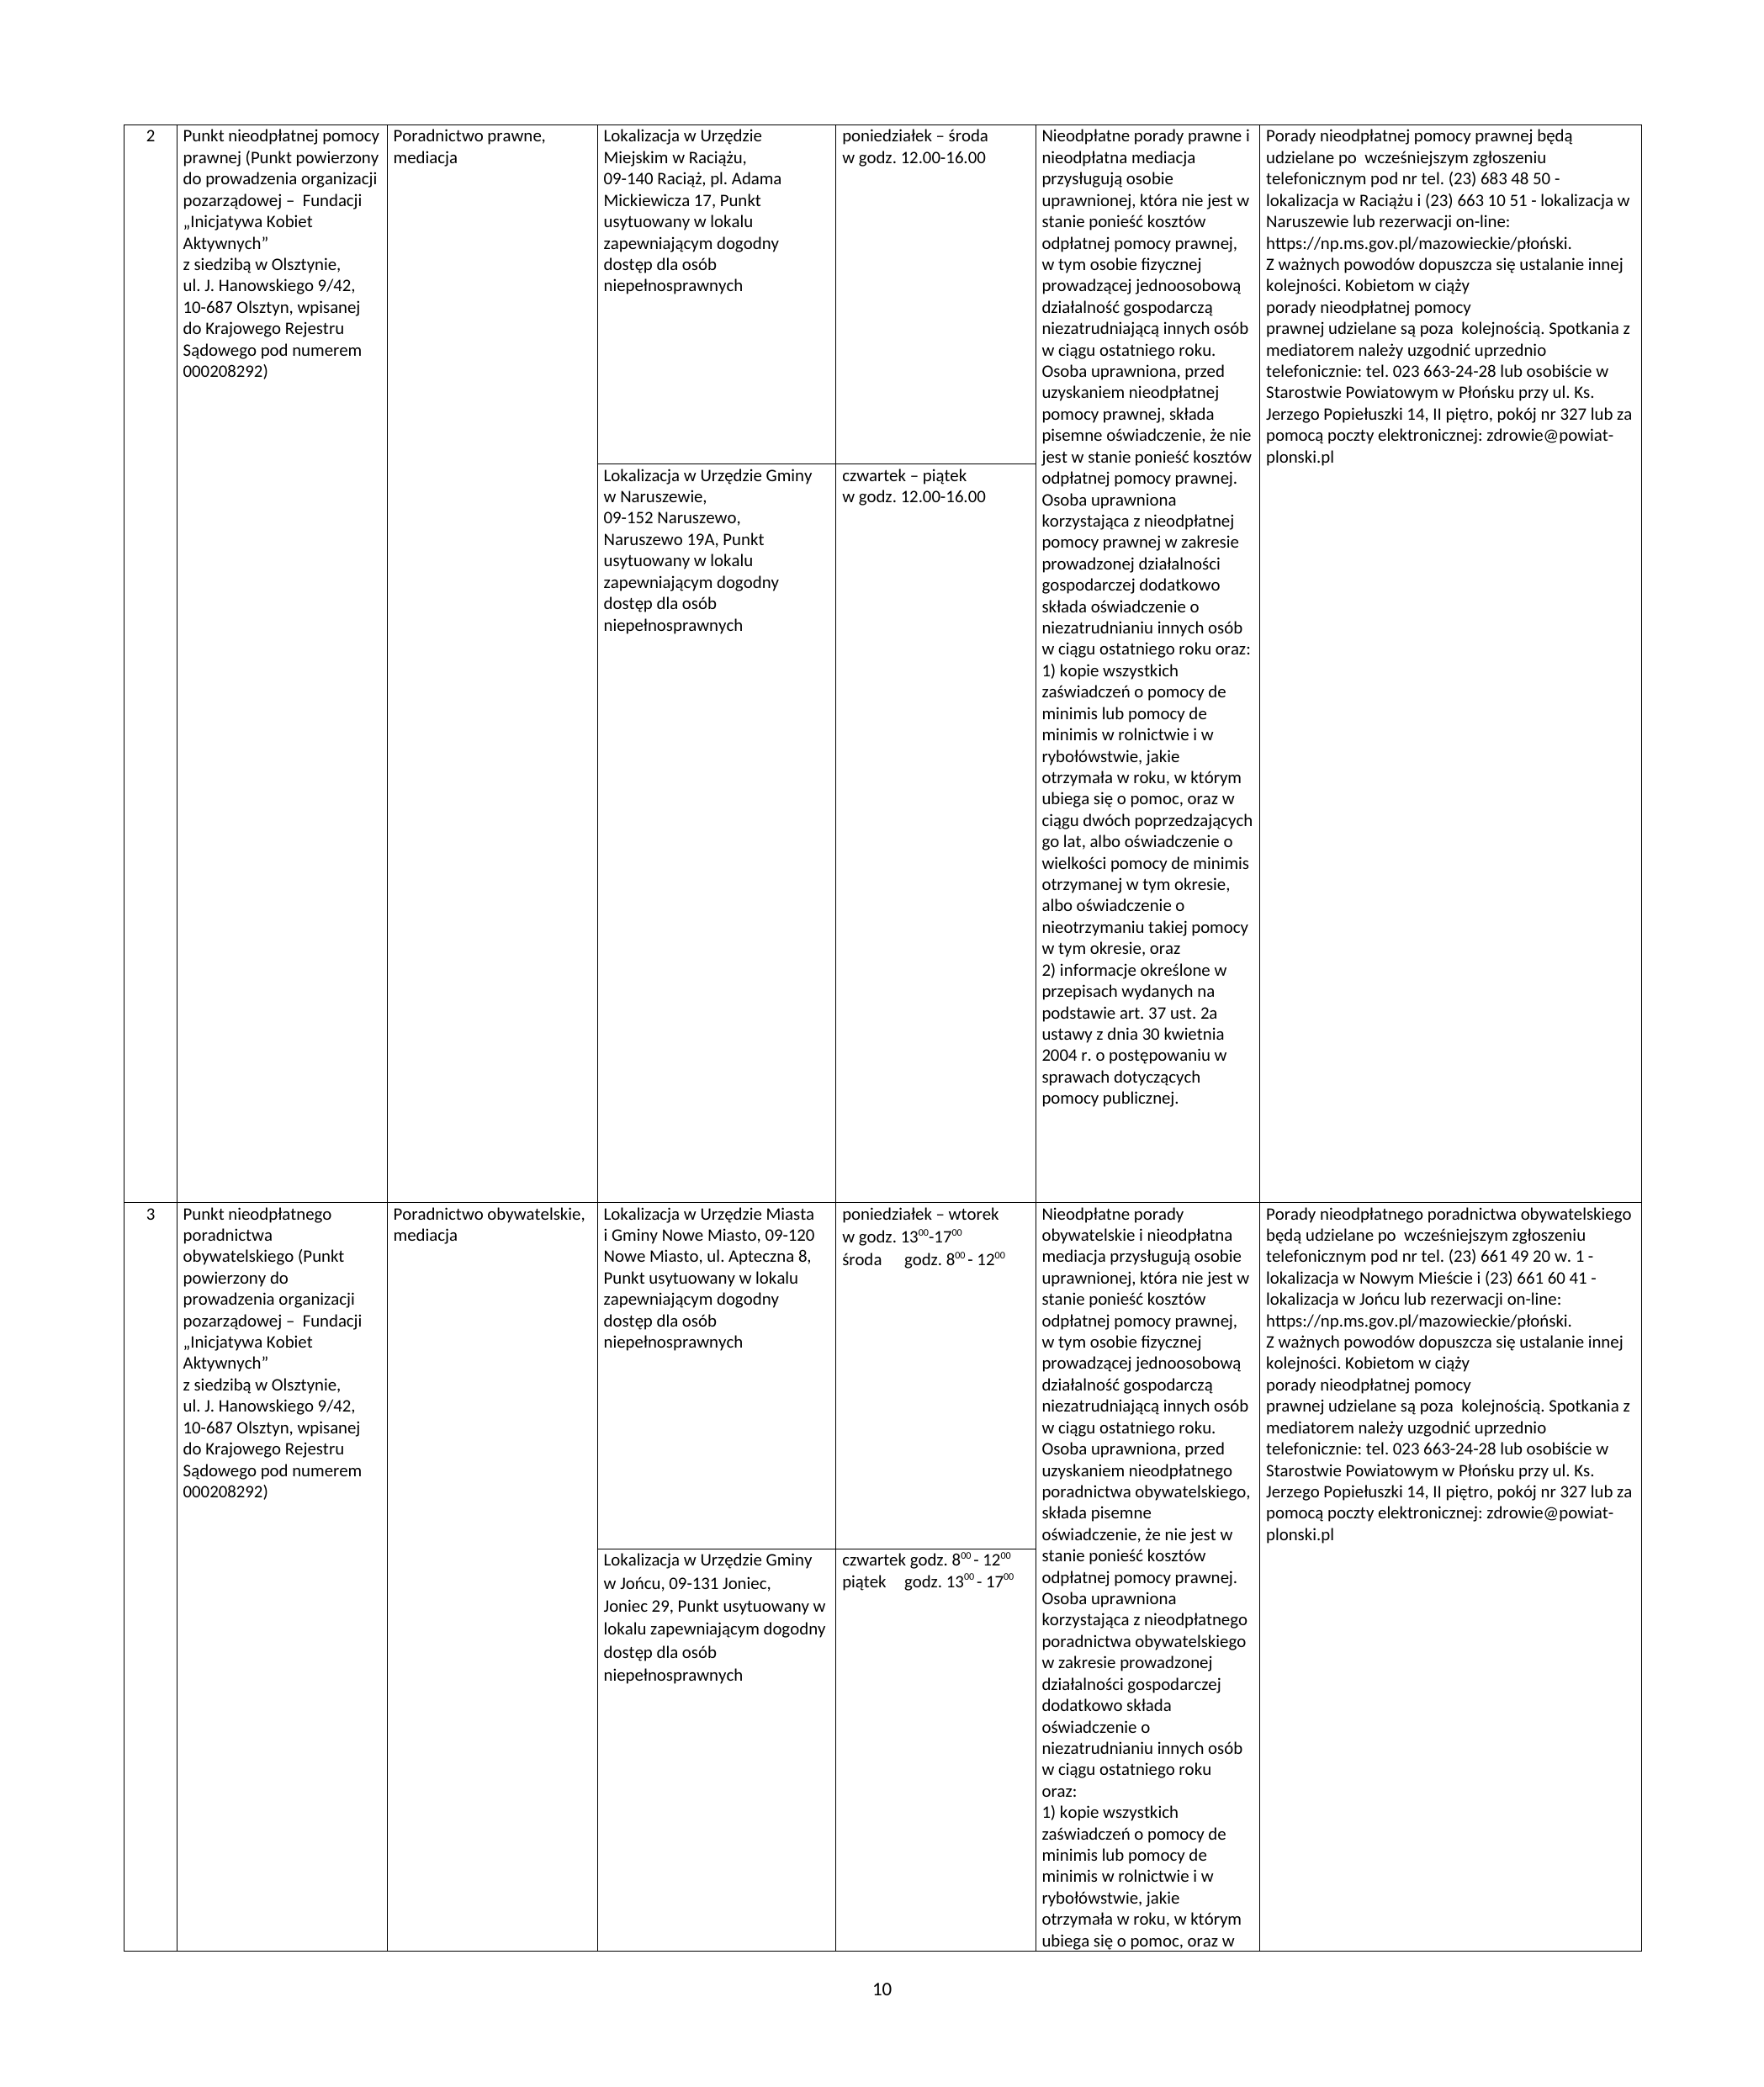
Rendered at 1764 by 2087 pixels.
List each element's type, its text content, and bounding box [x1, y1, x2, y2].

table_cell Punkt nieodpłatnej pomocy prawnej (Punkt powierzony do prowadzenia organizacji pozarządowej – Fundacji „Inicjatywa Kobiet Aktywnych” z siedzibą w Olsztynie, ul. J. Hanowskiego 9/42, 10-687 Olsztyn, wpisanej do Krajowego Rejestru Sądowego pod numerem 000208292) [177, 125, 387, 1202]
table_cell Porady nieodpłatnego poradnictwa obywatelskiego będą udzielane po wcześniejszym zgłoszeniu telefonicznym pod nr tel. (23) 661 49 20 w. 1 - lokalizacja w Nowym Mieście i (23) 661 60 41 - lokalizacja w Jońcu lub rezerwacji on-line: https://np.ms.gov.pl/mazowieckie/płoński. Z ważnych powodów dopuszcza się ustalanie innej kolejności. Kobietom w ciąży porady nieodpłatnej pomocy prawnej udzielane są poza kolejnością. Spotkania z mediatorem należy uzgodnić uprzednio telefonicznie: tel. 023 663-24-28 lub osobiście w Starostwie Powiatowym w Płońsku przy ul. Ks. Jerzego Popiełuszki 14, II piętro, pokój nr 327 lub za pomocą poczty elektronicznej: zdrowie@powiat-plonski.pl [1260, 1203, 1641, 1951]
table_cell 2 [124, 125, 177, 1202]
table_cell Lokalizacja w Urzędzie Miejskim w Raciążu, 09-140 Raciąż, pl. Adama Mickiewicza 17, Punkt usytuowany w lokalu zapewniającym dogodny dostęp dla osób niepełnosprawnych [598, 125, 835, 463]
table_cell Lokalizacja w Urzędzie Miasta i Gminy Nowe Miasto, 09-120 Nowe Miasto, ul. Apteczna 8, Punkt usytuowany w lokalu zapewniającym dogodny dostęp dla osób niepełnosprawnych [598, 1203, 835, 1549]
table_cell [836, 1549, 1036, 1951]
table_cell Porady nieodpłatnej pomocy prawnej będą udzielane po wcześniejszym zgłoszeniu telefonicznym pod nr tel. (23) 683 48 50 - lokalizacja w Raciążu i (23) 663 10 51 - lokalizacja w Naruszewie lub rezerwacji on-line: https://np.ms.gov.pl/mazowieckie/płoński. Z ważnych powodów dopuszcza się ustalanie innej kolejności. Kobietom w ciąży porady nieodpłatnej pomocy prawnej udzielane są poza kolejnością. Spotkania z mediatorem należy uzgodnić uprzednio telefonicznie: tel. 023 663-24-28 lub osobiście w Starostwie Powiatowym w Płońsku przy ul. Ks. Jerzego Popiełuszki 14, II piętro, pokój nr 327 lub za pomocą poczty elektronicznej: zdrowie@powiat-plonski.pl [1260, 125, 1641, 1202]
table_cell Poradnictwo obywatelskie, mediacja [388, 1203, 597, 1951]
table_cell poniedziałek – środa w godz. 12.00-16.00 [836, 125, 1036, 463]
table_cell 3 [124, 1203, 177, 1951]
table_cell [388, 125, 597, 1202]
table_cell Lokalizacja w Urzędzie Gminy w Naruszewie, 09-152 Naruszewo, Naruszewo 19A, Punkt usytuowany w lokalu zapewniającym dogodny dostęp dla osób niepełnosprawnych [598, 464, 835, 1202]
table_cell czwartek – piątek w godz. 12.00-16.00 [836, 464, 1036, 1202]
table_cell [598, 1549, 835, 1951]
table_cell Nieodpłatne porady obywatelskie i nieodpłatna mediacja przysługują osobie uprawnionej, która nie jest w stanie ponieść kosztów odpłatnej pomocy prawnej, w tym osobie fizycznej prowadzącej jednoosobową działalność gospodarczą niezatrudniającą innych osób w ciągu ostatniego roku. Osoba uprawniona, przed uzyskaniem nieodpłatnego poradnictwa obywatelskiego, składa pisemne oświadczenie, że nie jest w stanie ponieść kosztów odpłatnej pomocy prawnej. Osoba uprawniona korzystająca z nieodpłatnego poradnictwa obywatelskiego w zakresie prowadzonej działalności gospodarczej dodatkowo składa oświadczenie o niezatrudnianiu innych osób w ciągu ostatniego roku oraz: 1) kopie wszystkich zaświadczeń o pomocy de minimis lub pomocy de minimis w rolnictwie i w rybołówstwie, jakie otrzymała w roku, w którym ubiega się o pomoc, oraz w ciągu dwóch poprzedzających go lat, albo oświadczenie o wielkości pomocy de minimis otrzymanej w tym okresie, albo oświadczenie o nieotrzymaniu takiej pomocy w tym okresie, oraz 2) informacje określone w przepisach wydanych na podstawie art. 37 ust. 2a ustawy z dnia 30 kwietnia 2004 r. o postępowaniu w sprawach dotyczących pomocy publicznej. [1036, 1203, 1259, 1951]
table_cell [1036, 125, 1259, 1202]
table_cell Punkt nieodpłatnego poradnictwa obywatelskiego (Punkt powierzony do prowadzenia organizacji pozarządowej – Fundacji „Inicjatywa Kobiet Aktywnych” z siedzibą w Olsztynie, ul. J. Hanowskiego 9/42, 10-687 Olsztyn, wpisanej do Krajowego Rejestru Sądowego pod numerem 000208292) [177, 1203, 387, 1951]
table_cell poniedziałek – wtorek w godz. 1300-1700 środa godz. 800 - 1200 [836, 1203, 1036, 1549]
